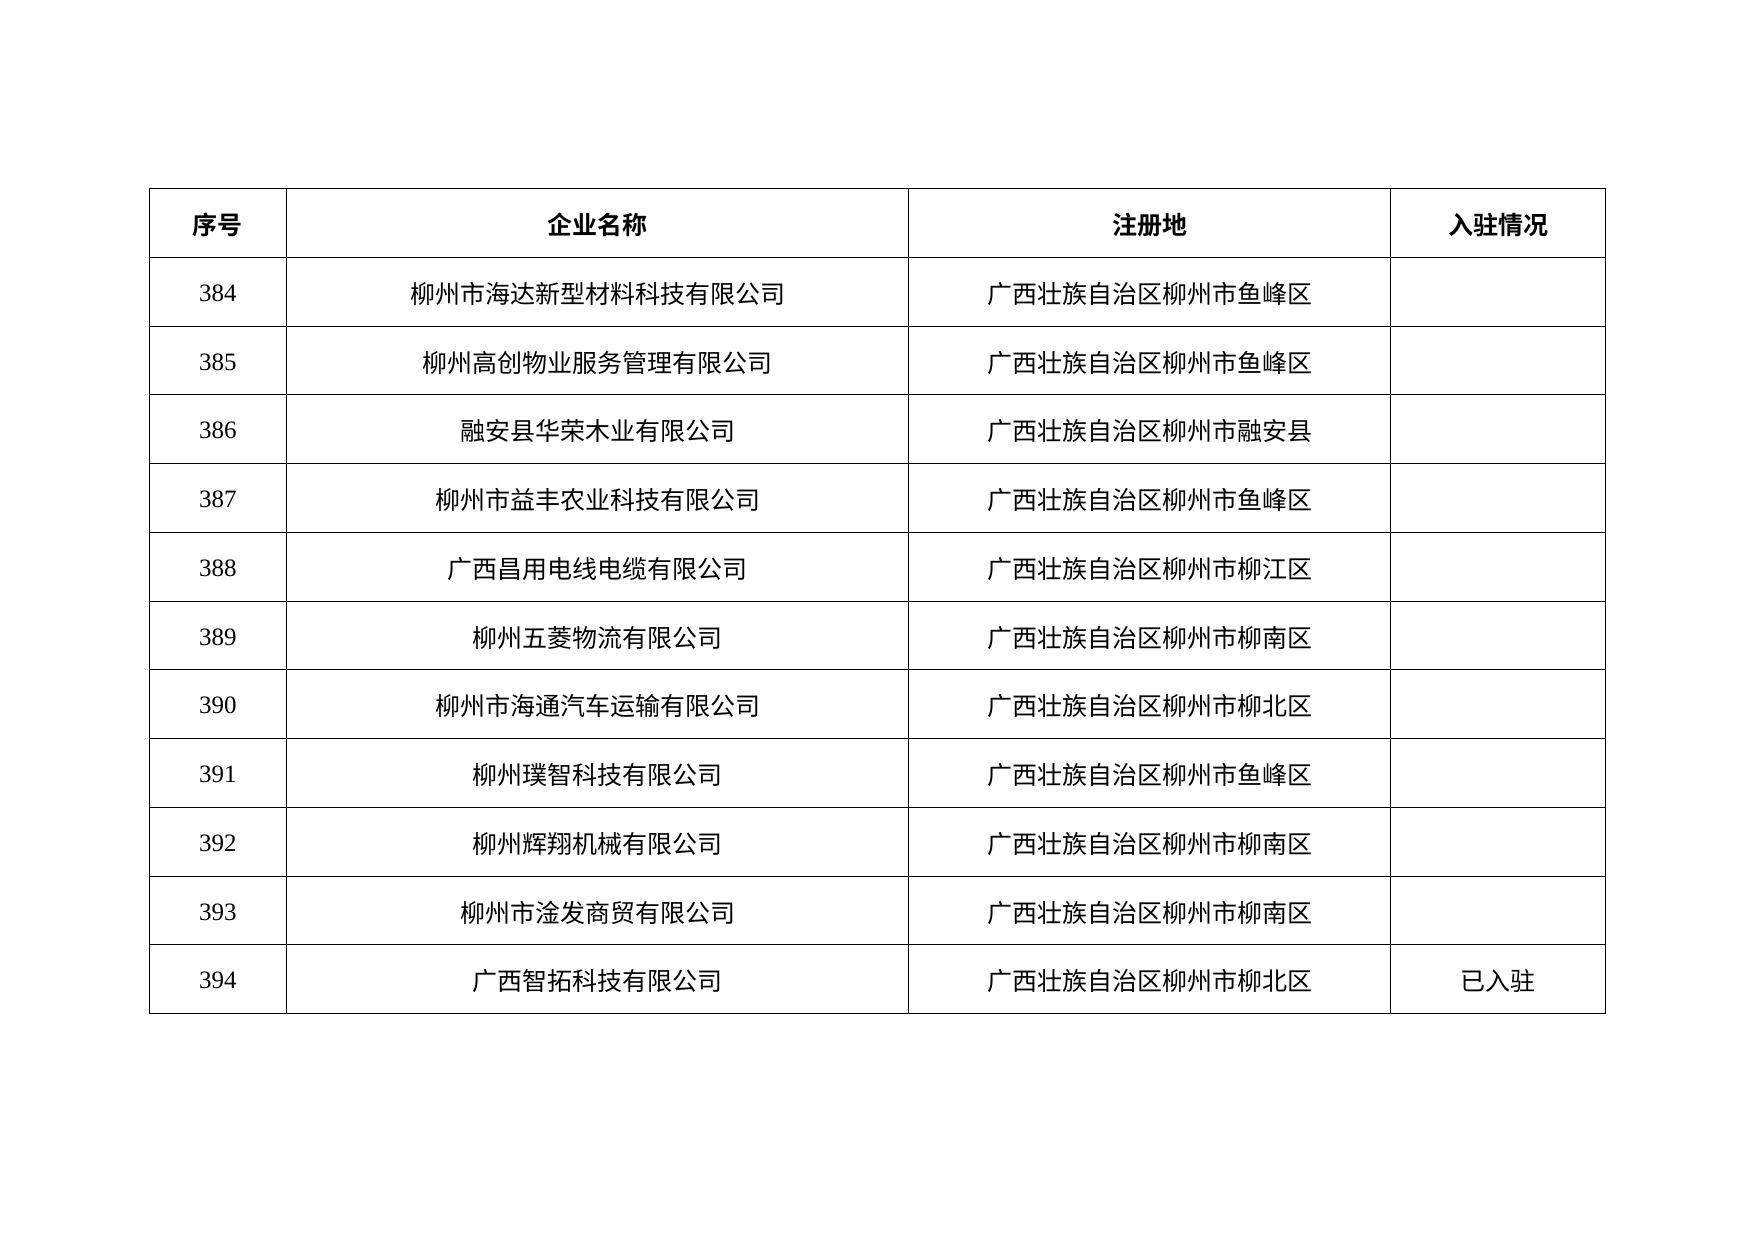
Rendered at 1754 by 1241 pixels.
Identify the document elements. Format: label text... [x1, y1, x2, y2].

table_cell 广西智拓科技有限公司 [287, 945, 908, 1013]
table_header 注册地 [909, 189, 1390, 257]
table_cell [1391, 395, 1605, 463]
table_cell 柳州五菱物流有限公司 [287, 602, 908, 669]
table_cell [1391, 533, 1605, 601]
table_header 入驻情况 [1391, 189, 1605, 257]
table_cell 394 [150, 945, 286, 1013]
table_cell [1391, 327, 1605, 394]
table_cell 广西壮族自治区柳州市鱼峰区 [909, 464, 1390, 532]
table_cell [1391, 739, 1605, 807]
table_cell 广西壮族自治区柳州市柳南区 [909, 808, 1390, 876]
table_cell 广西壮族自治区柳州市柳北区 [909, 945, 1390, 1013]
table_cell [1391, 258, 1605, 326]
table_cell [1391, 670, 1605, 738]
table_cell 393 [150, 877, 286, 944]
table_cell 柳州市海达新型材料科技有限公司 [287, 258, 908, 326]
table_cell 388 [150, 533, 286, 601]
table_cell 387 [150, 464, 286, 532]
table_cell 广西壮族自治区柳州市鱼峰区 [909, 327, 1390, 394]
table_cell 融安县华荣木业有限公司 [287, 395, 908, 463]
table_cell 广西壮族自治区柳州市柳北区 [909, 670, 1390, 738]
table_cell 柳州辉翔机械有限公司 [287, 808, 908, 876]
table_cell 柳州市益丰农业科技有限公司 [287, 464, 908, 532]
table_cell [1391, 808, 1605, 876]
table_cell 广西壮族自治区柳州市鱼峰区 [909, 739, 1390, 807]
table_cell 柳州高创物业服务管理有限公司 [287, 327, 908, 394]
table_header 序号 [150, 189, 286, 257]
table_cell 柳州璞智科技有限公司 [287, 739, 908, 807]
table_cell 386 [150, 395, 286, 463]
table_cell [1391, 464, 1605, 532]
table_cell 广西壮族自治区柳州市柳江区 [909, 533, 1390, 601]
table_cell [1391, 877, 1605, 944]
table_cell 385 [150, 327, 286, 394]
table_cell [1391, 602, 1605, 669]
table_cell 384 [150, 258, 286, 326]
table_cell 广西壮族自治区柳州市鱼峰区 [909, 258, 1390, 326]
table_cell 389 [150, 602, 286, 669]
table_cell 柳州市海通汽车运输有限公司 [287, 670, 908, 738]
table_cell 广西壮族自治区柳州市柳南区 [909, 877, 1390, 944]
table_cell 已入驻 [1391, 945, 1605, 1013]
table_cell 392 [150, 808, 286, 876]
table_cell 391 [150, 739, 286, 807]
table_cell 柳州市淦发商贸有限公司 [287, 877, 908, 944]
table_cell 广西壮族自治区柳州市融安县 [909, 395, 1390, 463]
table_cell 广西昌用电线电缆有限公司 [287, 533, 908, 601]
table_header 企业名称 [287, 189, 908, 257]
table_cell 广西壮族自治区柳州市柳南区 [909, 602, 1390, 669]
table_cell 390 [150, 670, 286, 738]
